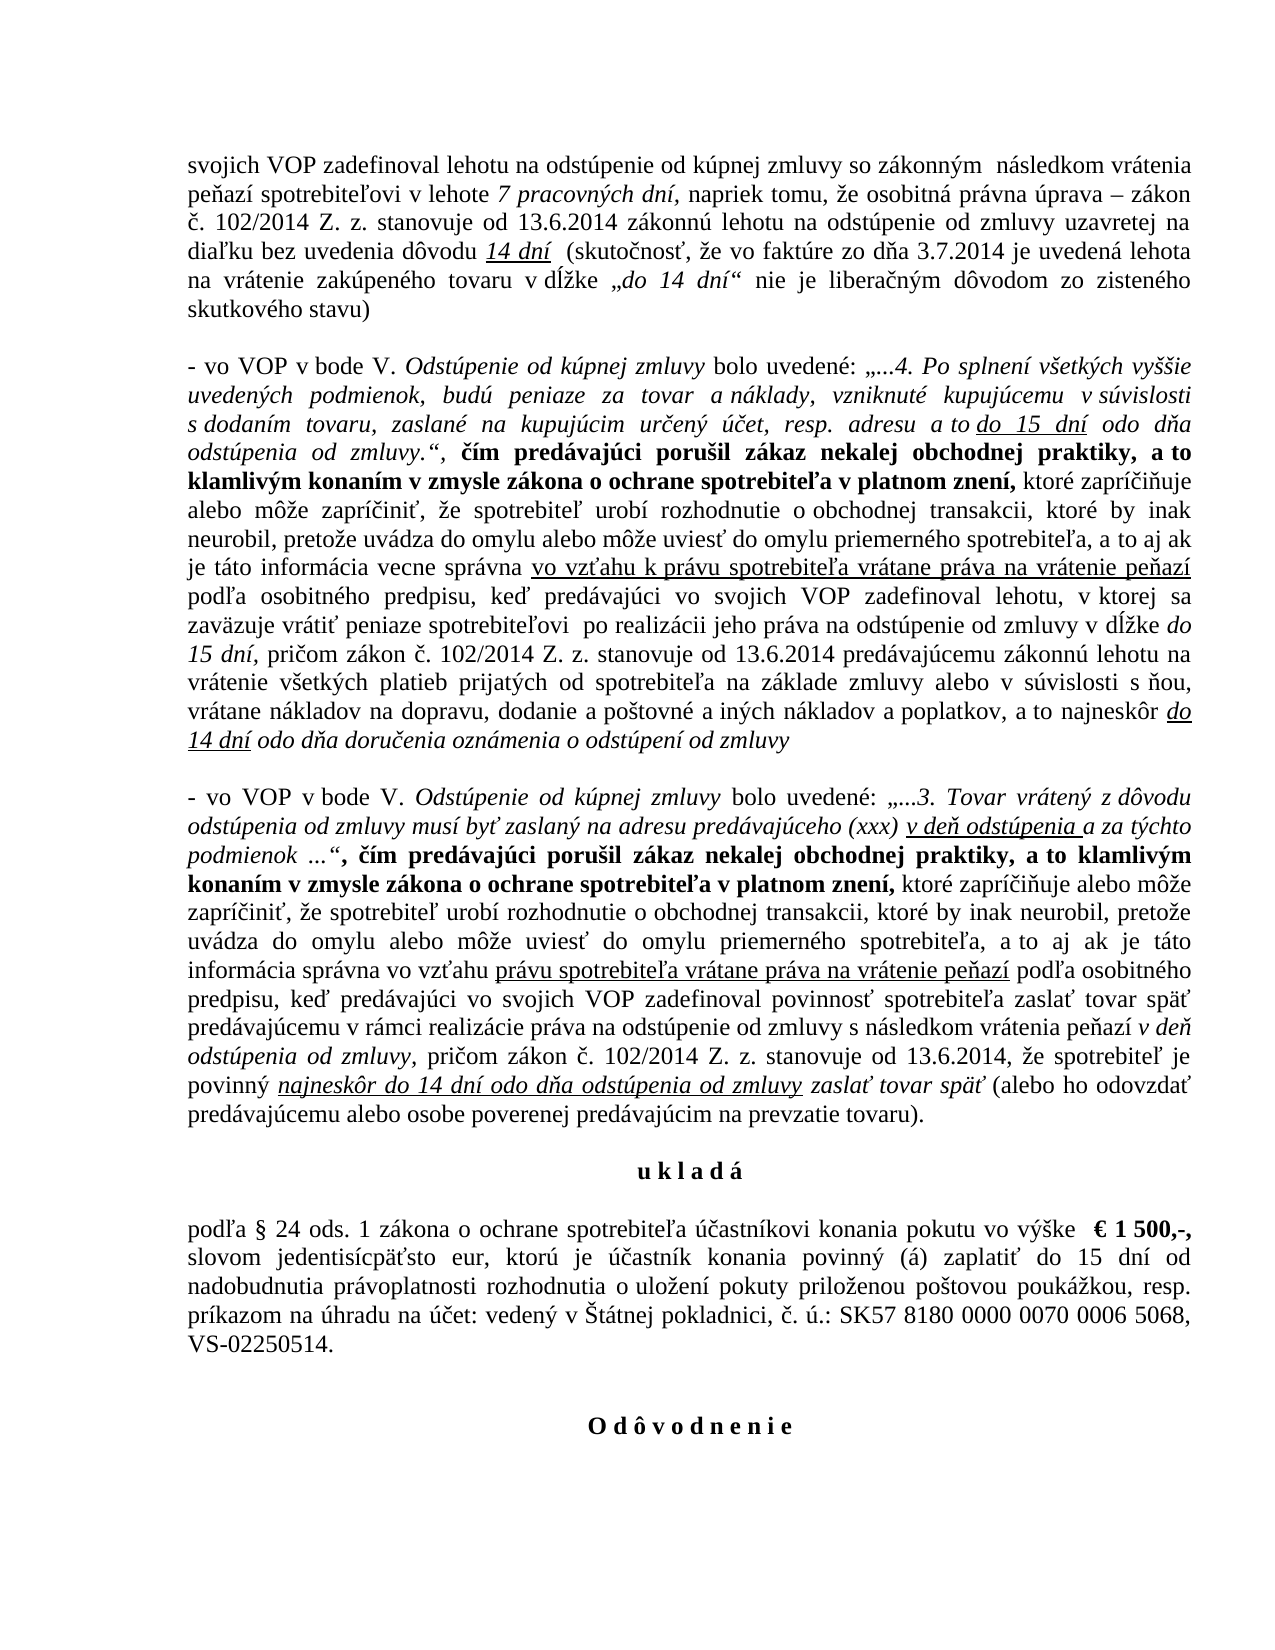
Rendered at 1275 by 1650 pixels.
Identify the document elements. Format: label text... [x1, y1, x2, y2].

text u k l a d á [187, 1156, 1192, 1185]
text podľa § 24 ods. 1 zákona o ochrane spotrebiteľa účastníkovi konania pokutu vo výške € 1 500,-, slovom jedentisícpäťsto eur, ktorú je účastník konania povinný (á) zaplatiť do 15 dní od nadobudnutia právoplatnosti rozhodnutia o uložení pokuty priloženou poštovou poukážkou, resp. príkazom na úhradu na účet: vedený v Štátnej pokladnici, č. ú.: SK57 8180 0000 0070 0006 5068, VS-02250514. [187, 1214, 1192, 1357]
text - vo VOP v bode V. Odstúpenie od kúpnej zmluvy bolo uvedené: „...3. Tovar vrátený z dôvodu odstúpenia od zmluvy musí byť zaslaný na adresu predávajúceho (xxx) v deň odstúpenia a za týchto podmienok ...“, čím predávajúci porušil zákaz nekalej obchodnej praktiky, a to klamlivým konaním v zmysle zákona o ochrane spotrebiteľa v platnom znení, ktoré zapríčiňuje alebo môže zapríčiniť, že spotrebiteľ urobí rozhodnutie o obchodnej transakcii, ktoré by inak neurobil, pretože uvádza do omylu alebo môže uviesť do omylu priemerného spotrebiteľa, a to aj ak je táto informácia správna vo vzťahu právu spotrebiteľa vrátane práva na vrátenie peňazí podľa osobitného predpisu, keď predávajúci vo svojich VOP zadefinoval povinnosť spotrebiteľa zaslať tovar späť predávajúcemu v rámci realizácie práva na odstúpenie od zmluvy s následkom vrátenia peňazí v deň odstúpenia od zmluvy, pričom zákon č. 102/2014 Z. z. stanovuje od 13.6.2014, že spotrebiteľ je povinný najneskôr do 14 dní odo dňa odstúpenia od zmluvy zaslať tovar späť (alebo ho odovzdať predávajúcemu alebo osobe poverenej predávajúcim na prevzatie tovaru). [187, 782, 1192, 1127]
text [187, 150, 1192, 322]
text O d ô v o d n e n i e [187, 1411, 1192, 1440]
text - vo VOP v bode V. Odstúpenie od kúpnej zmluvy bolo uvedené: „...4. Po splnení všetkých vyššie uvedených podmienok, budú peniaze za tovar a náklady, vzniknuté kupujúcemu v súvislosti s dodaním tovaru, zaslané na kupujúcim určený účet, resp. adresu a to do 15 dní odo dňa odstúpenia od zmluvy.“, čím predávajúci porušil zákaz nekalej obchodnej praktiky, a to klamlivým konaním v zmysle zákona o ochrane spotrebiteľa v platnom znení, ktoré zapríčiňuje alebo môže zapríčiniť, že spotrebiteľ urobí rozhodnutie o obchodnej transakcii, ktoré by inak neurobil, pretože uvádza do omylu alebo môže uviesť do omylu priemerného spotrebiteľa, a to aj ak je táto informácia vecne správna vo vzťahu k právu spotrebiteľa vrátane práva na vrátenie peňazí podľa osobitného predpisu, keď predávajúci vo svojich VOP zadefinoval lehotu, v ktorej sa zaväzuje vrátiť peniaze spotrebiteľovi po realizácii jeho práva na odstúpenie od zmluvy v dĺžke do 15 dní, pričom zákon č. 102/2014 Z. z. stanovuje od 13.6.2014 predávajúcemu zákonnú lehotu na vrátenie všetkých platieb prijatých od spotrebiteľa na základe zmluvy alebo v súvislosti s ňou, vrátane nákladov na dopravu, dodanie a poštovné a iných nákladov a poplatkov, a to najneskôr do 14 dní odo dňa doručenia oznámenia o odstúpení od zmluvy [187, 351, 1192, 754]
